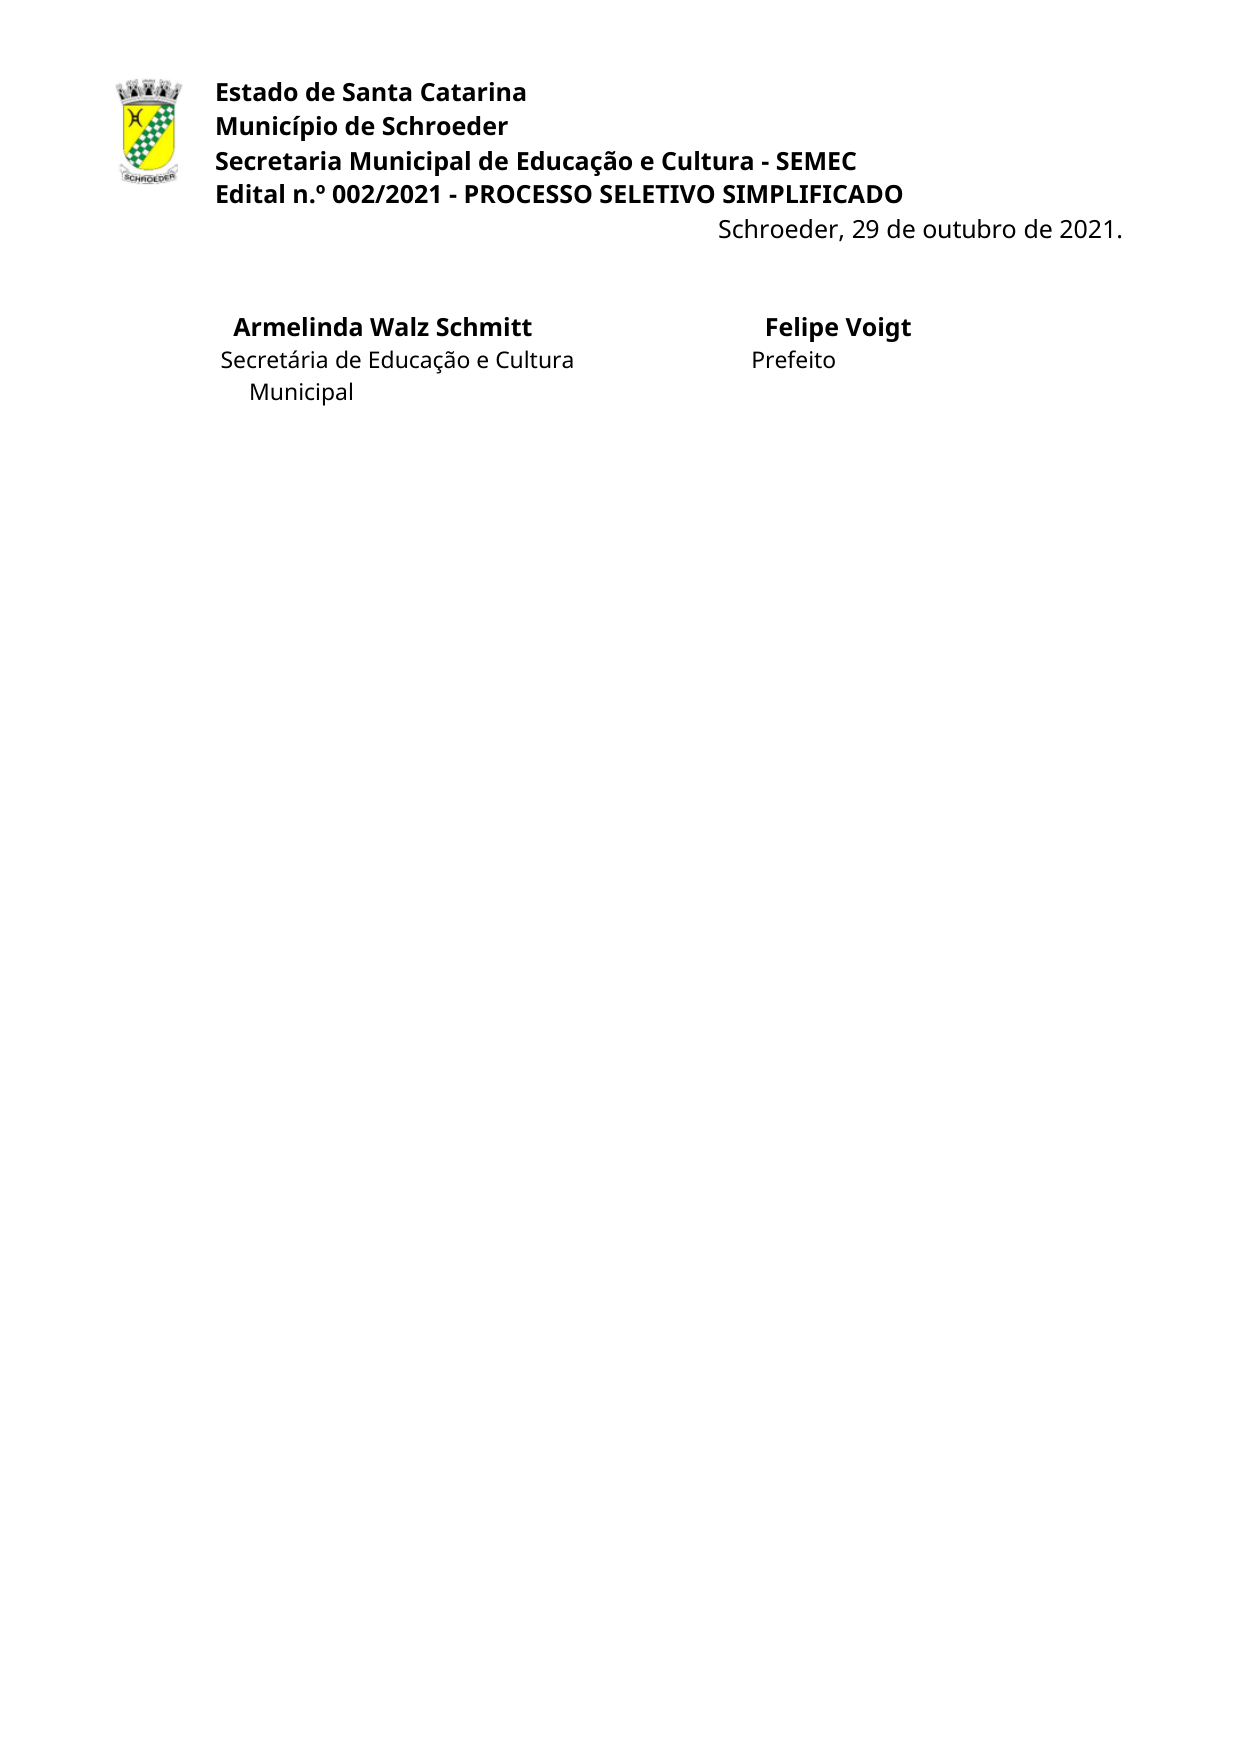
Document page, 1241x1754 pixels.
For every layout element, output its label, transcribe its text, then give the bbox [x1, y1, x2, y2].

text Schroeder, 29 de outubro de 2021. [718, 211, 1201, 245]
text Secretária de Educação e Cultura Prefeito Municipal [220, 344, 931, 407]
subtitle Armelinda Walz Schmitt Felipe Voigt [214, 310, 1201, 344]
picture [90, 60, 200, 195]
